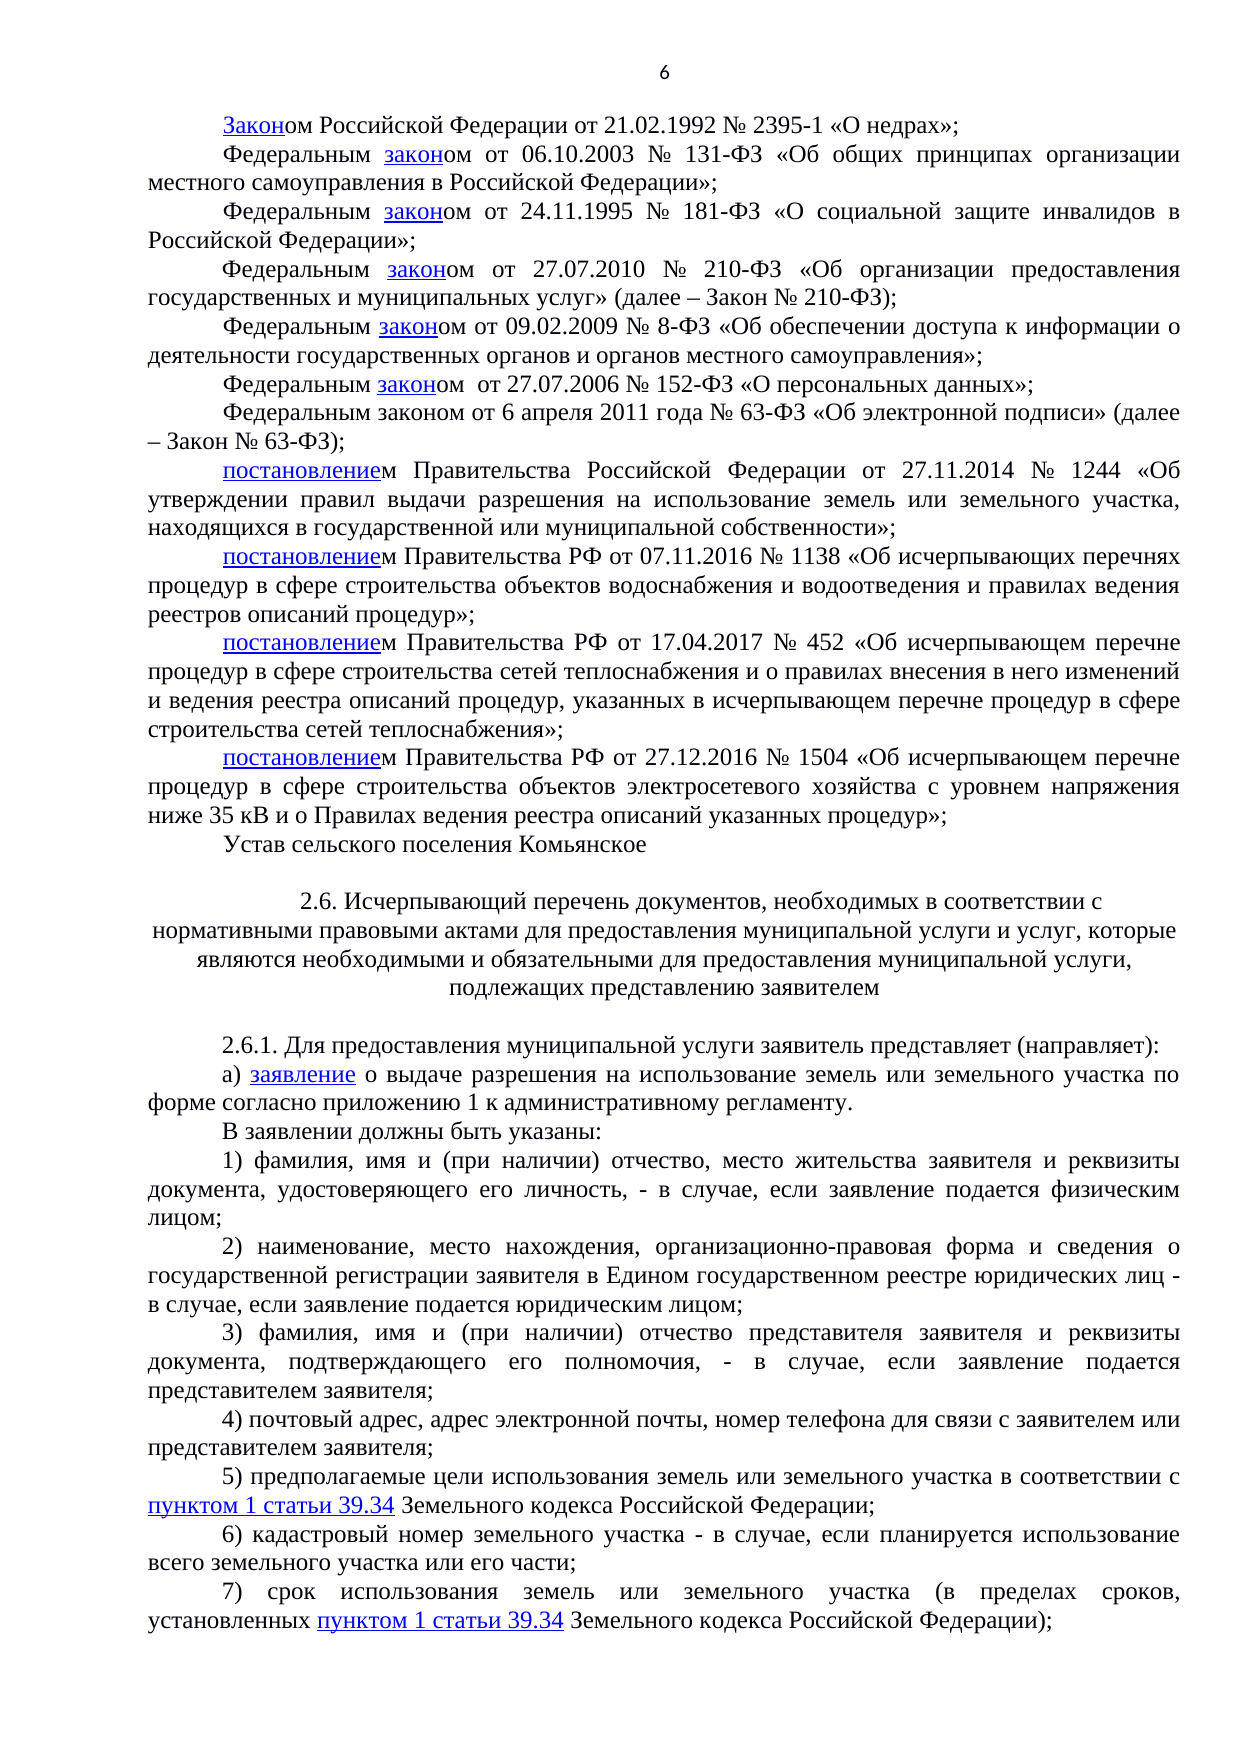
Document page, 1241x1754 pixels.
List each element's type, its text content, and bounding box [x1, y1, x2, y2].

text Федеральным законом от 24.11.1995 № 181-ФЗ «О социальной защите инвалидов в Российской Федерации»; [148, 196, 1181, 254]
text 7) срок использования земель или земельного участка (в пределах сроков, установленных пунктом 1 статьи 39.34 Земельного кодекса Российской Федерации); [148, 1576, 1181, 1634]
text 2.6. Исчерпывающий перечень документов, необходимых в соответствии с нормативными правовыми актами для предоставления муниципальной услуги и услуг, которые являются необходимыми и обязательными для предоставления муниципальной услуги, подлежащих представлению заявителем [148, 886, 1181, 1001]
text 2.6.1. Для предоставления муниципальной услуги заявитель представляет (направляет): [148, 1030, 1181, 1059]
text а) заявление о выдаче разрешения на использование земель или земельного участка по форме согласно приложению 1 к административному регламенту. [148, 1059, 1181, 1116]
text Федеральным законом от 6 апреля 2011 года № 63-ФЗ «Об электронной подписи» (далее – Закон № 63-ФЗ); [148, 397, 1181, 455]
text постановлением Правительства РФ от 27.12.2016 № 1504 «Об исчерпывающем перечне процедур в сфере строительства объектов электросетевого хозяйства с уровнем напряжения ниже 35 кВ и о Правилах ведения реестра описаний указанных процедур»; [148, 742, 1181, 829]
text 5) предполагаемые цели использования земель или земельного участка в соответствии с пунктом 1 статьи 39.34 Земельного кодекса Российской Федерации; [148, 1461, 1181, 1519]
text Устав сельского поселения Комьянское [148, 829, 1181, 857]
text постановлением Правительства РФ от 17.04.2017 № 452 «Об исчерпывающем перечне процедур в сфере строительства сетей теплоснабжения и о правилах внесения в него изменений и ведения реестра описаний процедур, указанных в исчерпывающем перечне процедур в сфере строительства сетей теплоснабжения»; [148, 627, 1181, 742]
text Федеральным законом от 27.07.2006 № 152-ФЗ «О персональных данных»; [148, 369, 1181, 397]
text В заявлении должны быть указаны: [148, 1116, 1181, 1145]
text Законом Российской Федерации от 21.02.1992 № 2395-1 «О недрах»; [148, 110, 1181, 139]
text 4) почтовый адрес, адрес электронной почты, номер телефона для связи с заявителем или представителем заявителя; [148, 1404, 1181, 1461]
text 6) кадастровый номер земельного участка - в случае, если планируется использование всего земельного участка или его части; [148, 1519, 1181, 1576]
text 1) фамилия, имя и (при наличии) отчество, место жительства заявителя и реквизиты документа, удостоверяющего его личность, - в случае, если заявление подается физическим лицом; [148, 1145, 1181, 1231]
text Федеральным законом от 09.02.2009 № 8-ФЗ «Об обеспечении доступа к информации о деятельности государственных органов и органов местного самоуправления»; [148, 311, 1181, 369]
text Федеральным законом от 06.10.2003 № 131-ФЗ «Об общих принципах организации местного самоуправления в Российской Федерации»; [148, 139, 1181, 196]
text Федеральным законом от 27.07.2010 № 210-ФЗ «Об организации предоставления государственных и муниципальных услуг» (далее – Закон № 210-ФЗ); [148, 254, 1181, 311]
text постановлением Правительства Российской Федерации от 27.11.2014 № 1244 «Об утверждении правил выдачи разрешения на использование земель или земельного участка, находящихся в государственной или муниципальной собственности»; [148, 455, 1181, 541]
text 2) наименование, место нахождения, организационно-правовая форма и сведения о государственной регистрации заявителя в Едином государственном реестре юридических лиц - в случае, если заявление подается юридическим лицом; [148, 1231, 1181, 1317]
text постановлением Правительства РФ от 07.11.2016 № 1138 «Об исчерпывающих перечнях процедур в сфере строительства объектов водоснабжения и водоотведения и правилах ведения реестров описаний процедур»; [148, 541, 1181, 627]
text 3) фамилия, имя и (при наличии) отчество представителя заявителя и реквизиты документа, подтверждающего его полномочия, - в случае, если заявление подается представителем заявителя; [148, 1317, 1181, 1404]
